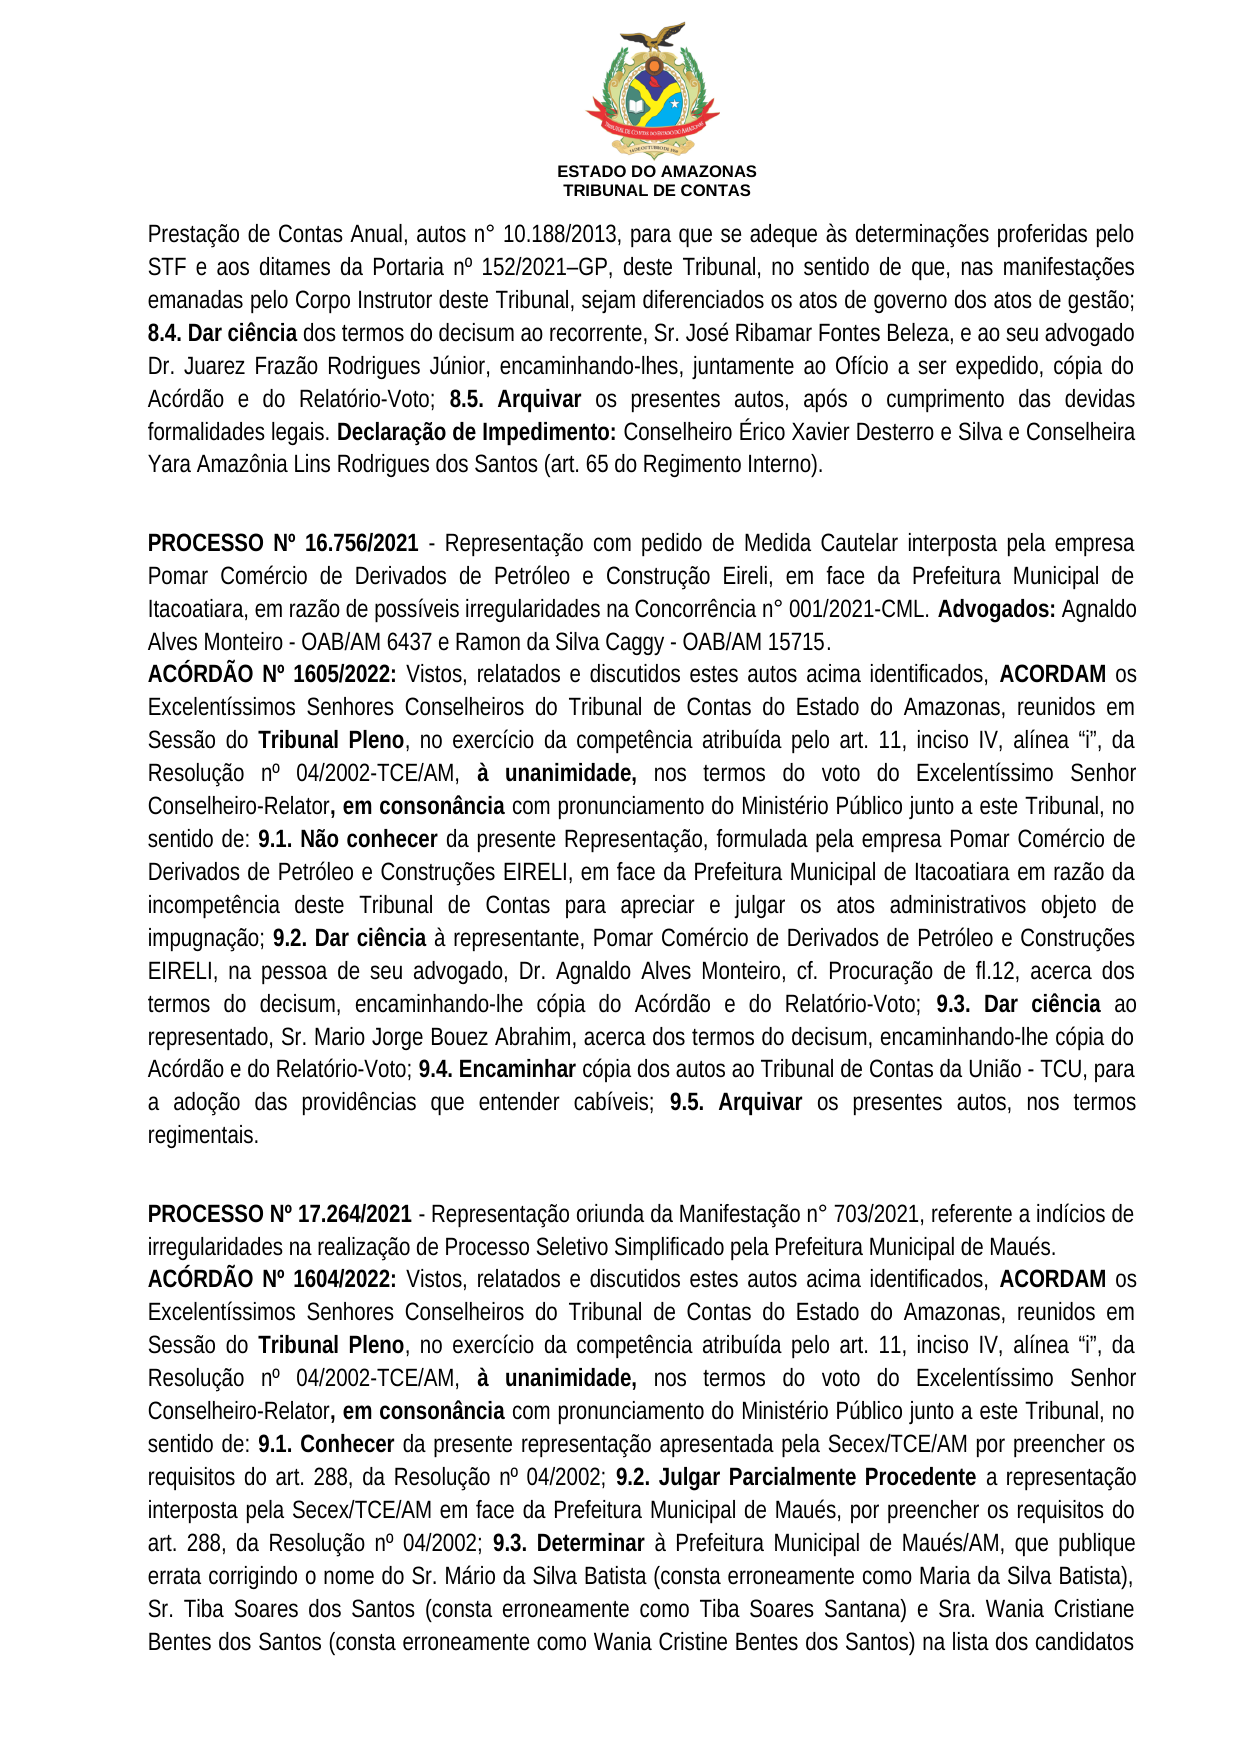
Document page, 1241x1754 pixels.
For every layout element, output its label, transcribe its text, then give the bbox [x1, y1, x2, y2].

text PROCESSO Nº 17.264/2021 - Representação oriunda da Manifestação n° 703/2021, referente a indícios de irregularidades na realização de Processo Seletivo Simplificado pela Prefeitura Municipal de Maués. [148, 1166, 1137, 1260]
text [148, 1264, 1137, 1655]
text ACÓRDÃO Nº 1605/2022: Vistos, relatados e discutidos estes autos acima identificados, ACORDAM os Excelentíssimos Senhores Conselheiros do Tribunal de Contas do Estado do Amazonas, reunidos em Sessão do Tribunal Pleno, no exercício da competência atribuída pelo art. 11, inciso IV, alínea “i”, da Resolução nº 04/2002-TCE/AM, à unanimidade, nos termos do voto do Excelentíssimo Senhor Conselheiro-Relator, em consonância com pronunciamento do Ministério Público junto a este Tribunal, no sentido de: 9.1. Não conhecer da presente Representação, formulada pela empresa Pomar Comércio de Derivados de Petróleo e Construções EIRELI, em face da Prefeitura Municipal de Itacoatiara em razão da incompetência deste Tribunal de Contas para apreciar e julgar os atos administrativos objeto de impugnação; 9.2. Dar ciência à representante, Pomar Comércio de Derivados de Petróleo e Construções EIRELI, na pessoa de seu advogado, Dr. Agnaldo Alves Monteiro, cf. Procuração de fl.12, acerca dos termos do decisum, encaminhando-lhe cópia do Acórdão e do Relatório-Voto; 9.3. Dar ciência ao representado, Sr. Mario Jorge Bouez Abrahim, acerca dos termos do decisum, encaminhando-lhe cópia do Acórdão e do Relatório-Voto; 9.4. Encaminhar cópia dos autos ao Tribunal de Contas da União - TCU, para a adoção das providências que entender cabíveis; 9.5. Arquivar os presentes autos, nos termos regimentais. [148, 659, 1137, 1149]
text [148, 219, 1137, 478]
text PROCESSO Nº 16.756/2021 - Representação com pedido de Medida Cautelar interposta pela empresa Pomar Comércio de Derivados de Petróleo e Construção Eireli, em face da Prefeitura Municipal de Itacoatiara, em razão de possíveis irregularidades na Concorrência n° 001/2021-CML. Advogados: Agnaldo Alves Monteiro - OAB/AM 6437 e Ramon da Silva Caggy - OAB/AM 15715. [148, 495, 1137, 655]
